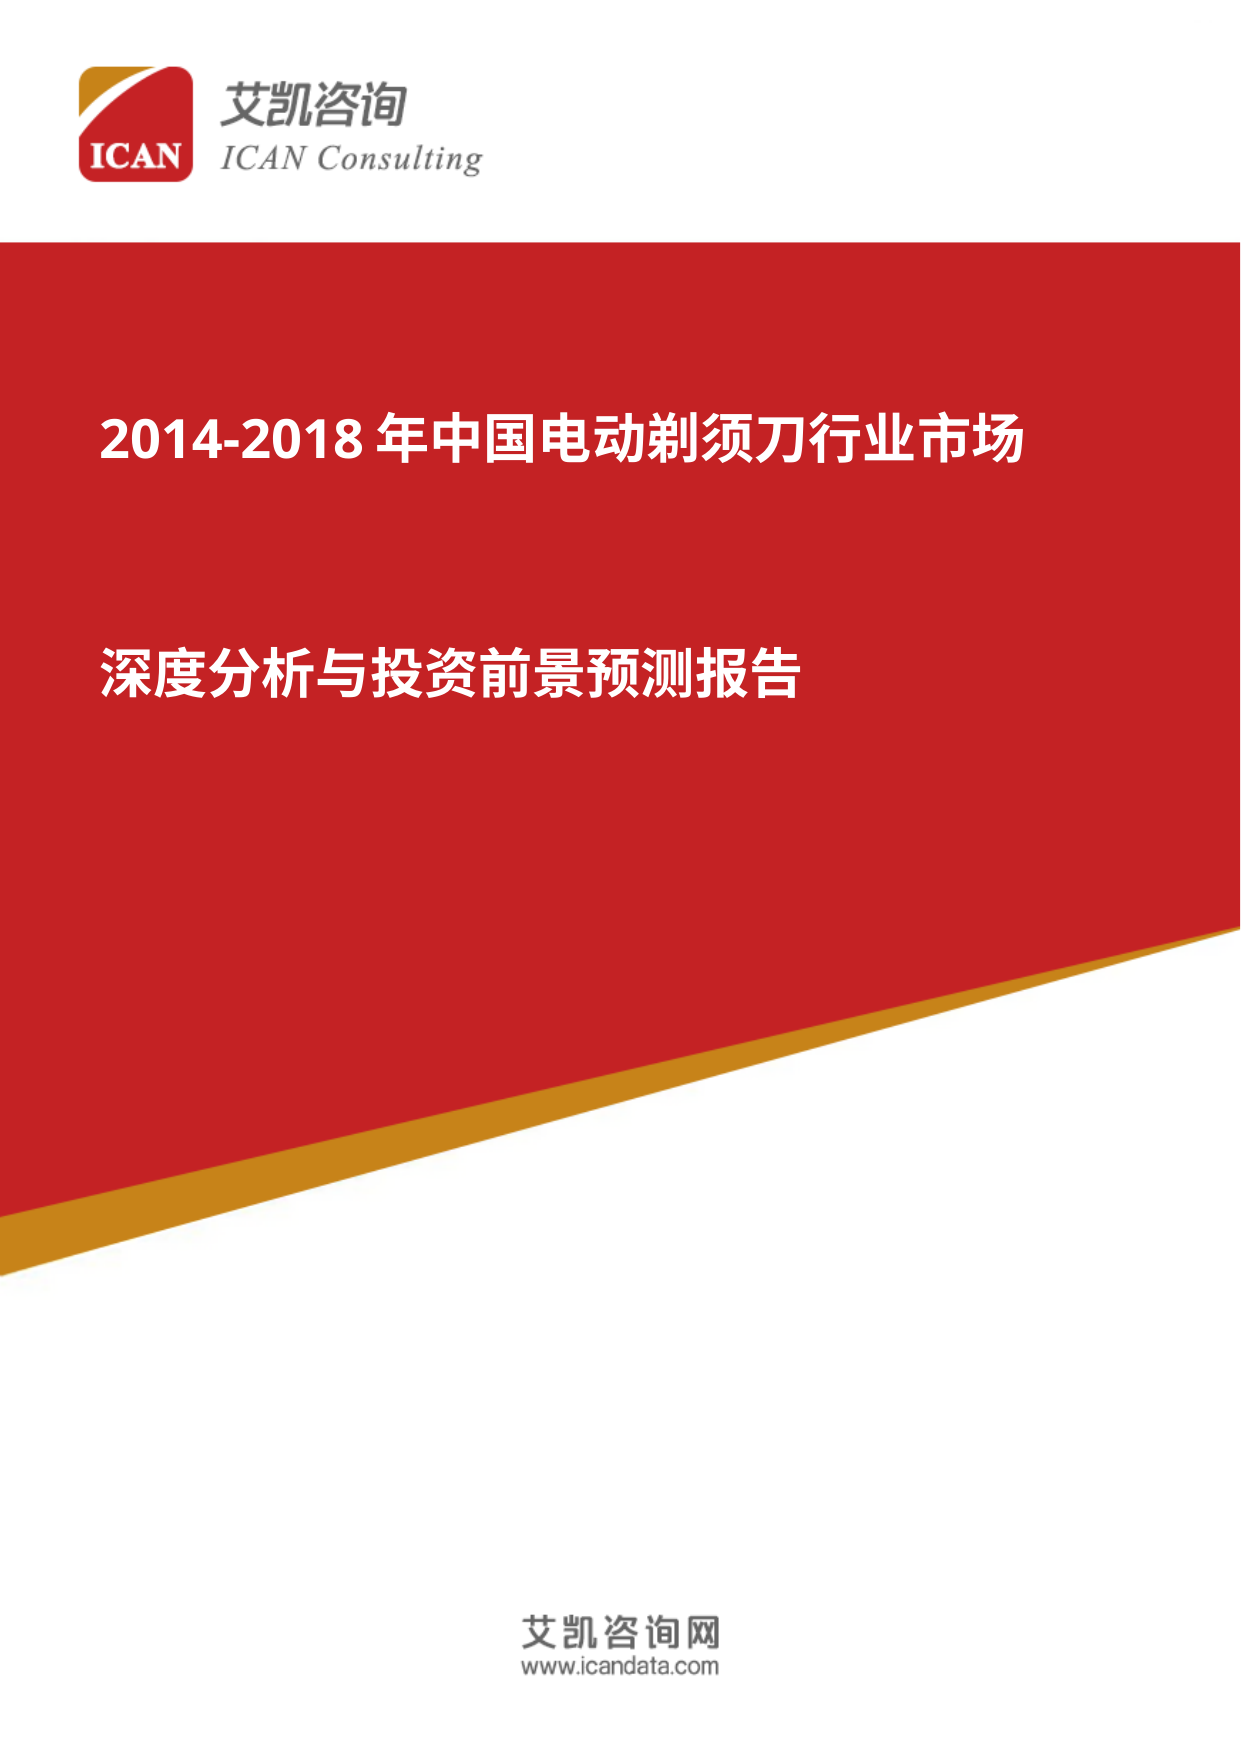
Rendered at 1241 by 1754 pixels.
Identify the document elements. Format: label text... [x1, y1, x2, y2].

picture [0, 5, 1241, 1754]
subtitle 2014-2018年中国电动剃须刀行业市场深度分析与投资前景预测报告 [99, 386, 1053, 718]
